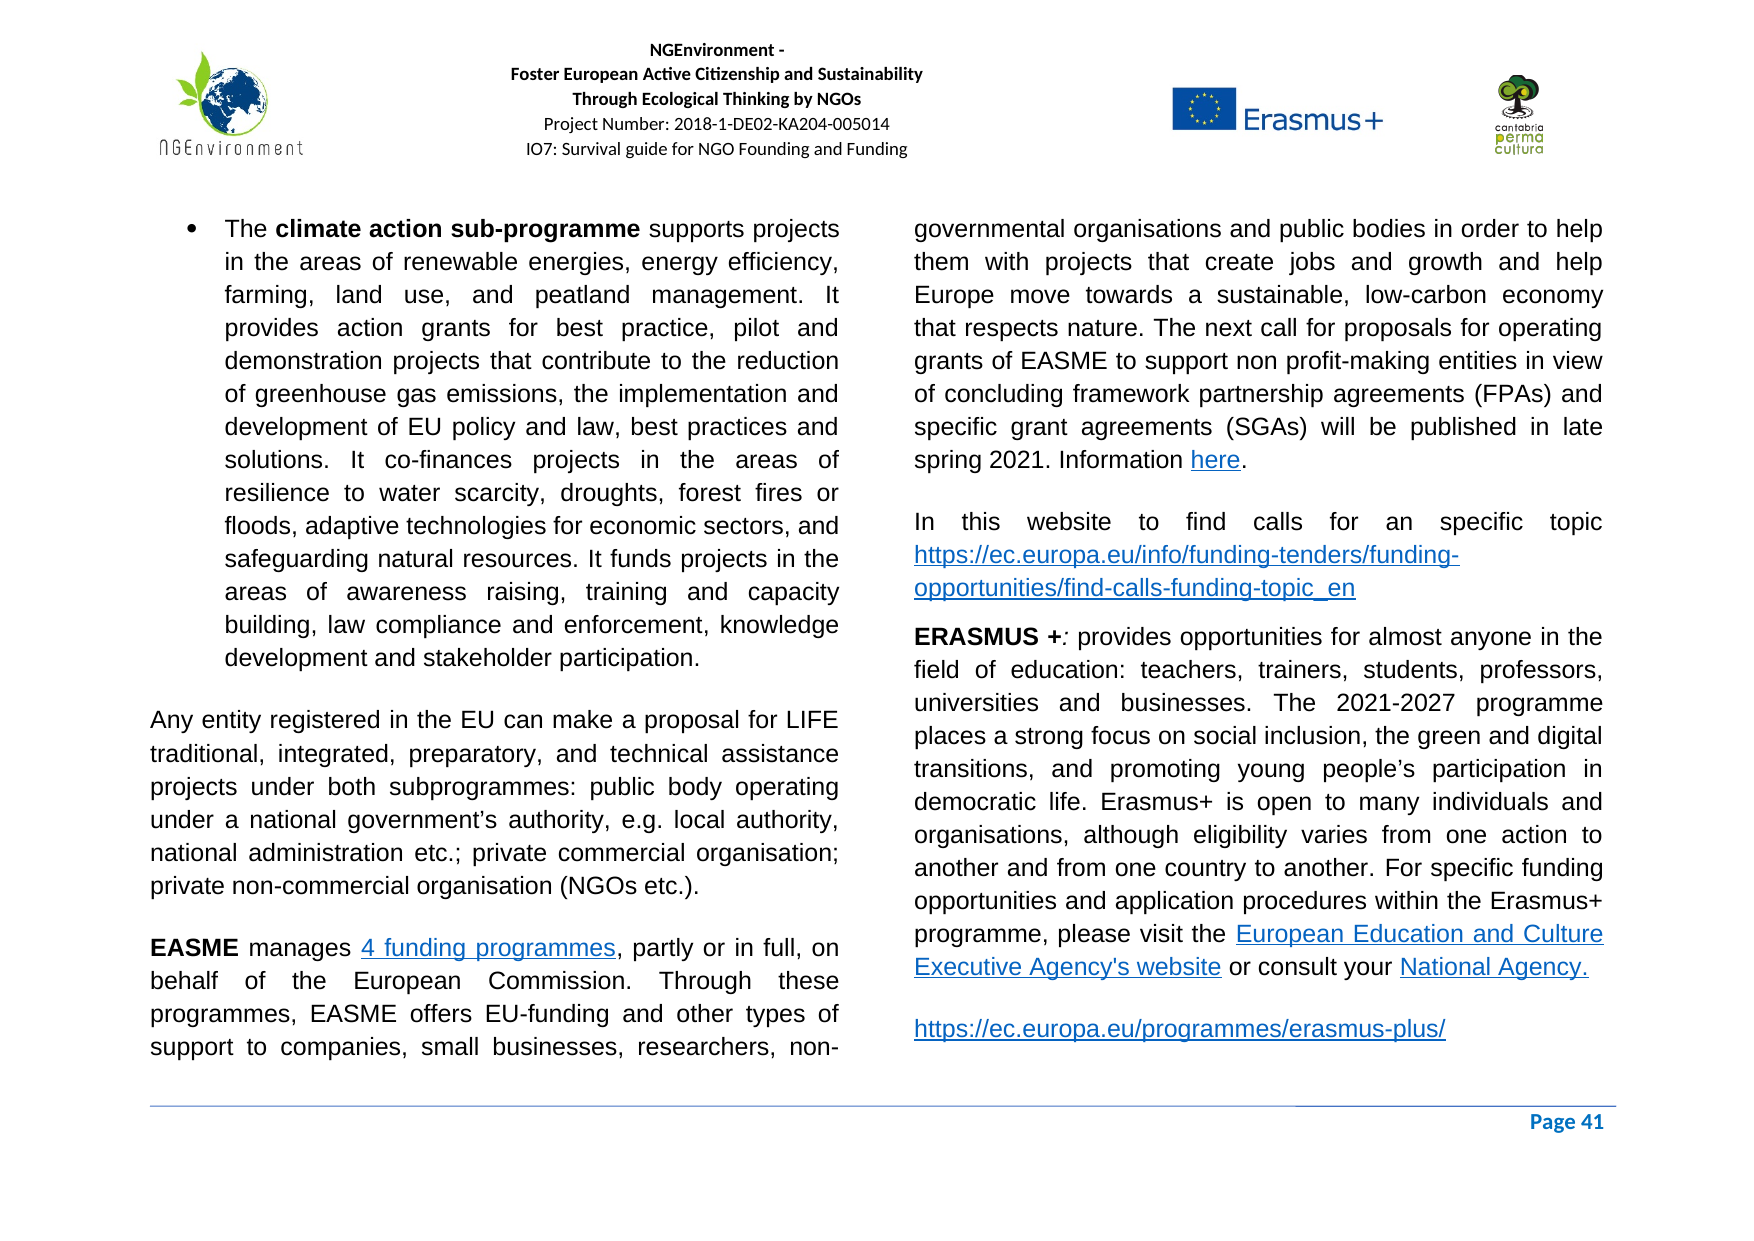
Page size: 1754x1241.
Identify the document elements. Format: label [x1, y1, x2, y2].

picture [1495, 75, 1543, 155]
picture [150, 21, 312, 184]
picture [1160, 75, 1395, 142]
